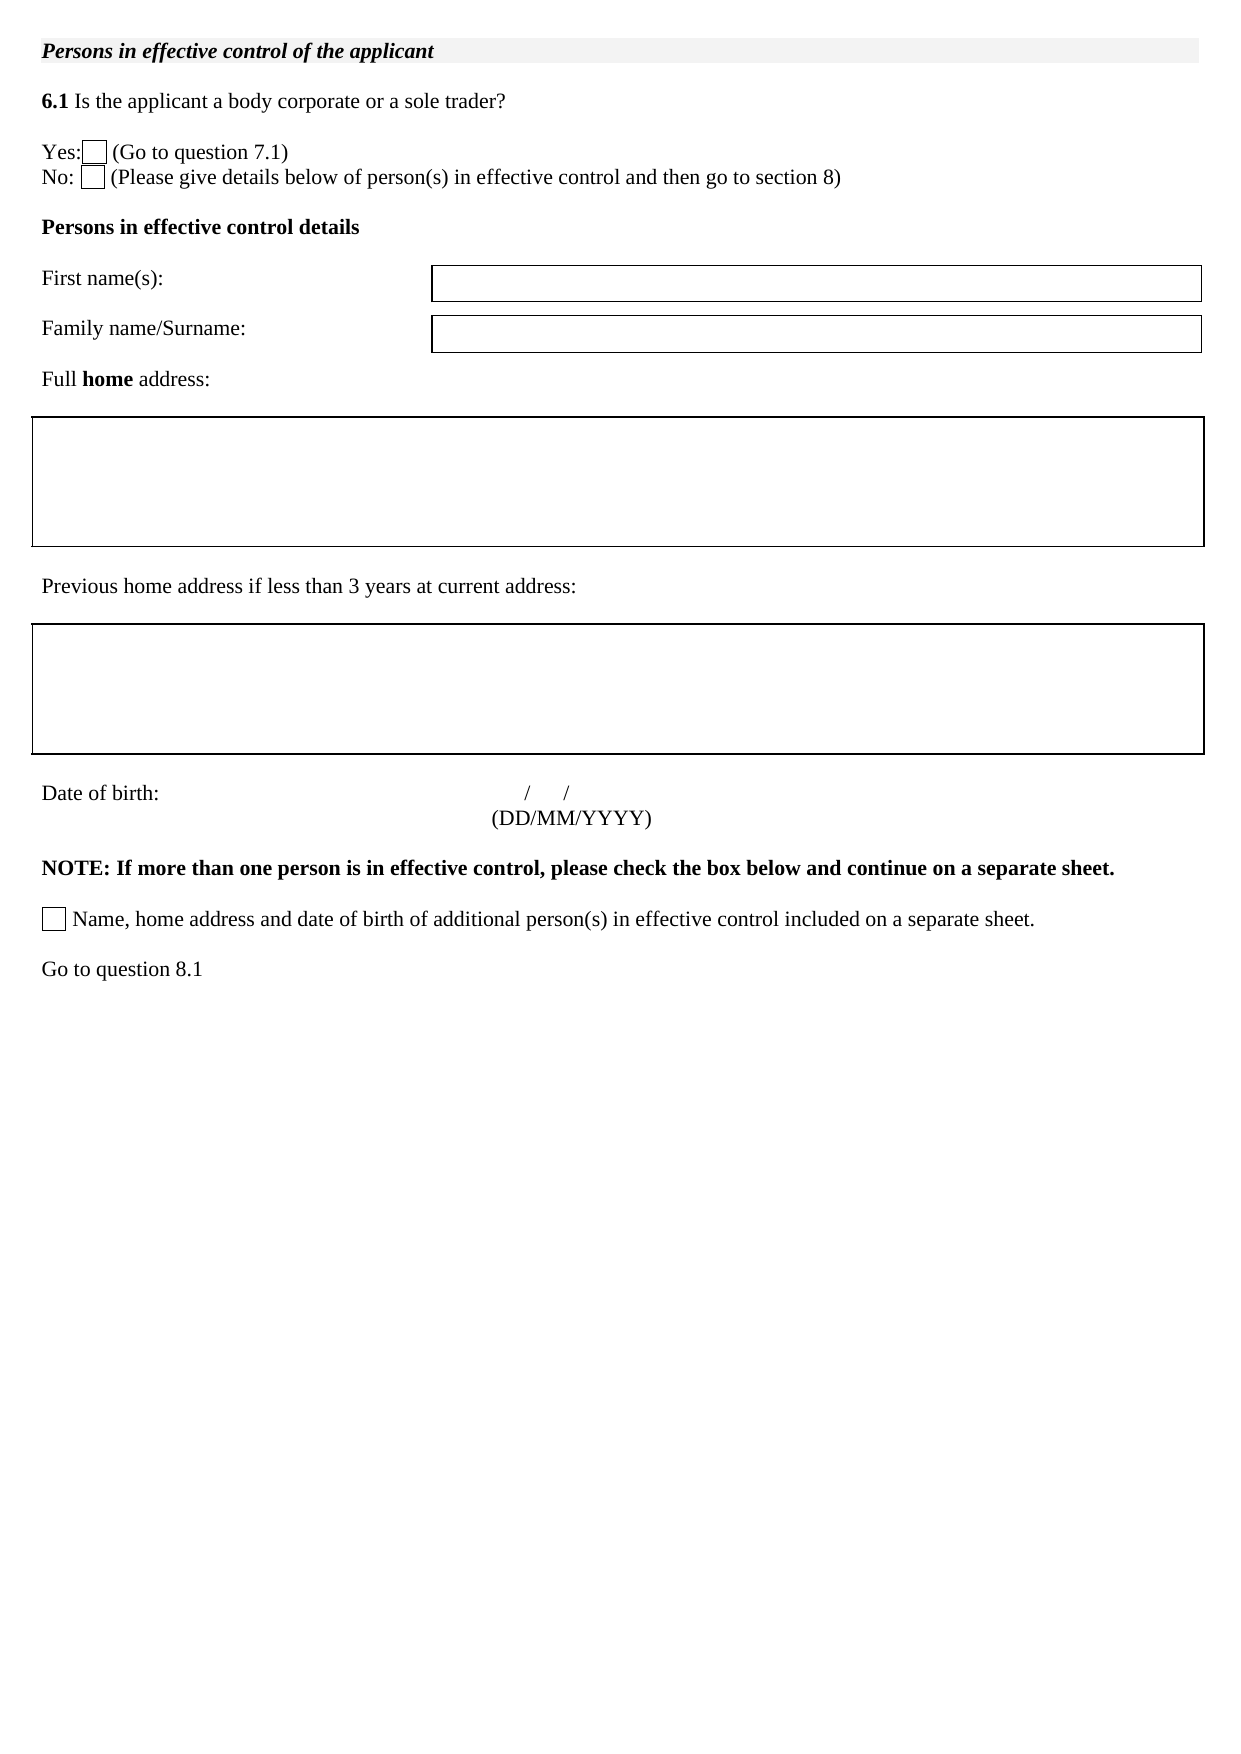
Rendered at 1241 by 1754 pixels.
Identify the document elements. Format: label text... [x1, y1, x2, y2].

text (DD/MM/YYYY) [416, 805, 1199, 830]
text Full home address: [41, 366, 1199, 391]
text First name(s): [41, 265, 1199, 315]
text Date of birth: / / [41, 780, 1199, 805]
text Persons in effective control of the applicant [41, 38, 1199, 63]
text Go to question 8.1 [41, 956, 1199, 981]
text Previous home address if less than 3 years at current address: [41, 573, 1199, 598]
text Family name/Surname: [41, 315, 1199, 366]
text Yes: (Go to question 7.1) [41, 139, 1199, 164]
text Name, home address and date of birth of additional person(s) in effective control included on a separate sheet. [41, 906, 1199, 931]
text No: (Please give details below of person(s) in effective control and then go to section 8) [41, 164, 1199, 189]
text Persons in effective control details [41, 214, 1199, 239]
text NOTE: If more than one person is in effective control, please check the box below and continue on a separate sheet. [41, 855, 1199, 881]
text 6.1 Is the applicant a body corporate or a sole trader? [41, 88, 1199, 113]
